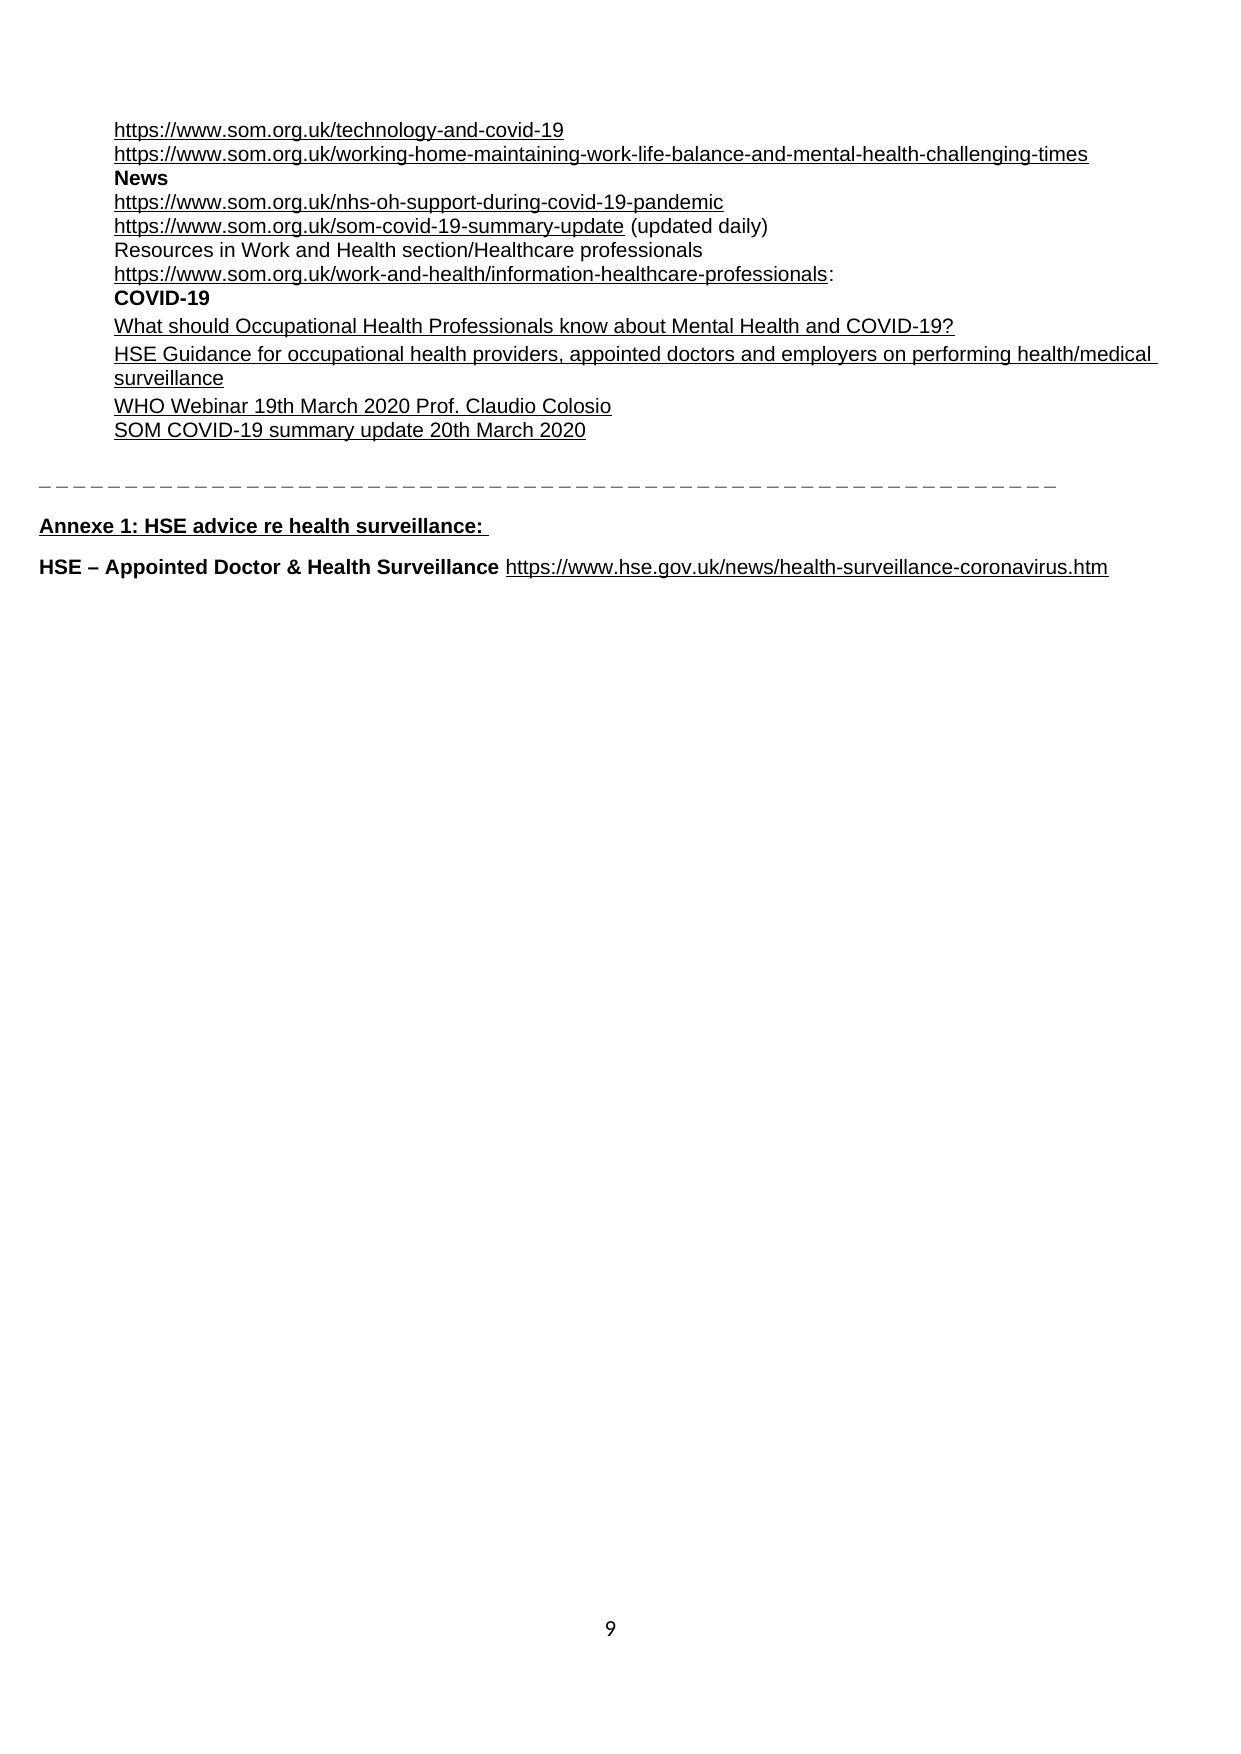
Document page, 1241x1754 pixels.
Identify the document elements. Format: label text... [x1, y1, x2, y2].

text HSE – Appointed Doctor & Health Surveillance https://www.hse.gov.uk/news/health-surveillance-coronavirus.htm [39, 554, 1181, 578]
text https://www.som.org.uk/working-home-maintaining-work-life-balance-and-mental-health-challenging-times [114, 142, 1181, 166]
text News [114, 166, 1181, 190]
text SOM COVID-19 summary update 20th March 2020 [114, 418, 1181, 442]
text Resources in Work and Health section/Healthcare professionals https://www.som.org.uk/work-and-health/information-healthcare-professionals: [114, 238, 1181, 286]
text What should Occupational Health Professionals know about Mental Health and COVID-19? [114, 314, 1181, 338]
text https://www.som.org.uk/nhs-oh-support-during-covid-19-pandemic [114, 190, 1181, 214]
text _ _ _ _ _ _ _ _ _ _ _ _ _ _ _ _ _ _ _ _ _ _ _ _ _ _ _ _ _ _ _ _ _ _ _ _ _ _ _ _ _ _ _ _ _ _ _ _ _ _ _ _ _ _ _ _ _ _ _ [39, 466, 1181, 490]
text Annexe 1: HSE advice re health surveillance: [39, 514, 1181, 538]
text HSE Guidance for occupational health providers, appointed doctors and employers on performing health/medical surveillance [114, 342, 1181, 390]
text https://www.som.org.uk/som-covid-19-summary-update (updated daily) [114, 214, 1181, 238]
text WHO Webinar 19th March 2020 Prof. Claudio Colosio [114, 394, 1181, 418]
text COVID-19 [114, 286, 1181, 310]
text https://www.som.org.uk/technology-and-covid-19 [114, 118, 1181, 142]
